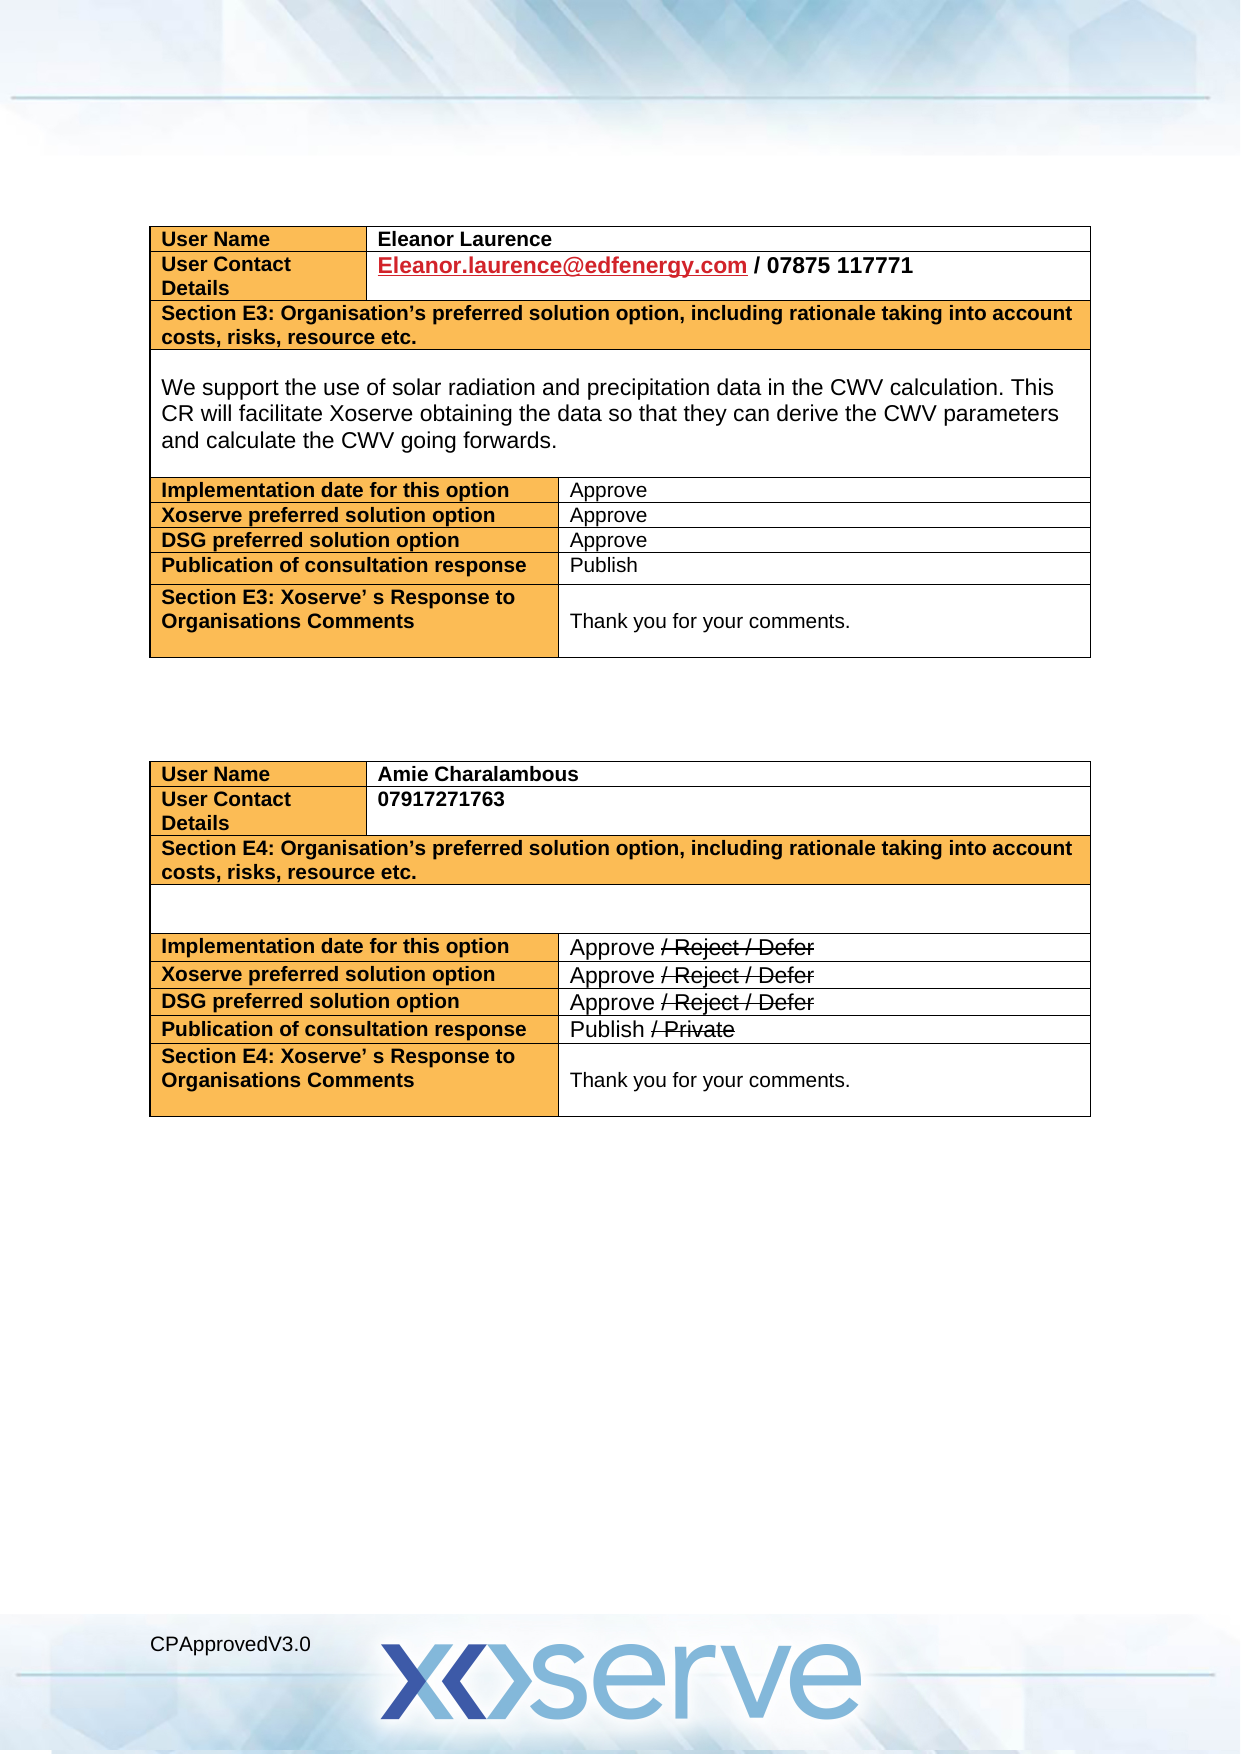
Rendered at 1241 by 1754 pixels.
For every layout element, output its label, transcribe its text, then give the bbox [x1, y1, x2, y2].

table_cell DSG preferred solution option [151, 528, 558, 552]
table_cell Approve / Reject / Defer [559, 989, 1090, 1015]
table_cell Publish / Private [559, 1016, 1090, 1043]
table_cell Publication of consultation response [151, 1016, 558, 1043]
table_cell DSG preferred solution option [151, 989, 558, 1015]
table_cell Section E4: Organisation’s preferred solution option, including rationale taking into account costs, risks, resource etc. [151, 836, 1090, 884]
table_cell User Contact Details [151, 787, 366, 835]
table_cell Thank you for your comments. [559, 1044, 1090, 1116]
table_cell 07917271763 [367, 787, 1090, 835]
table_cell Eleanor.laurence@edfenergy.com / 07875 117771 [367, 252, 1090, 300]
table_cell Implementation date for this option [151, 478, 558, 502]
table_cell Approve / Reject / Defer [559, 934, 1090, 961]
table_cell Xoserve preferred solution option [151, 962, 558, 988]
table_header Eleanor Laurence [367, 227, 1090, 251]
table_cell Section E3: Organisation’s preferred solution option, including rationale taking into account costs, risks, resource etc. [151, 301, 1090, 349]
table_header Amie Charalambous [367, 762, 1090, 786]
table_cell Xoserve preferred solution option [151, 503, 558, 527]
table_header User Name [151, 762, 366, 786]
picture [0, 0, 1241, 1754]
table_cell Publish [559, 553, 1090, 584]
table_cell Thank you for your comments. [559, 585, 1090, 657]
table_cell Approve [559, 503, 1090, 527]
table_cell User Contact Details [151, 252, 366, 300]
table_cell Section E3: Xoserve’ s Response to Organisations Comments [151, 585, 558, 657]
table_cell We support the use of solar radiation and precipitation data in the CWV calculation. This CR will facilitate Xoserve obtaining the data so that they can derive the CWV parameters and calculate the CWV going forwards. [151, 350, 1090, 477]
table_cell Publication of consultation response [151, 553, 558, 584]
table_cell Approve [559, 528, 1090, 552]
table_header User Name [151, 227, 366, 251]
table_cell Implementation date for this option [151, 934, 558, 961]
table_cell Approve [559, 478, 1090, 502]
table_cell Approve / Reject / Defer [559, 962, 1090, 988]
table_cell [151, 885, 1090, 933]
